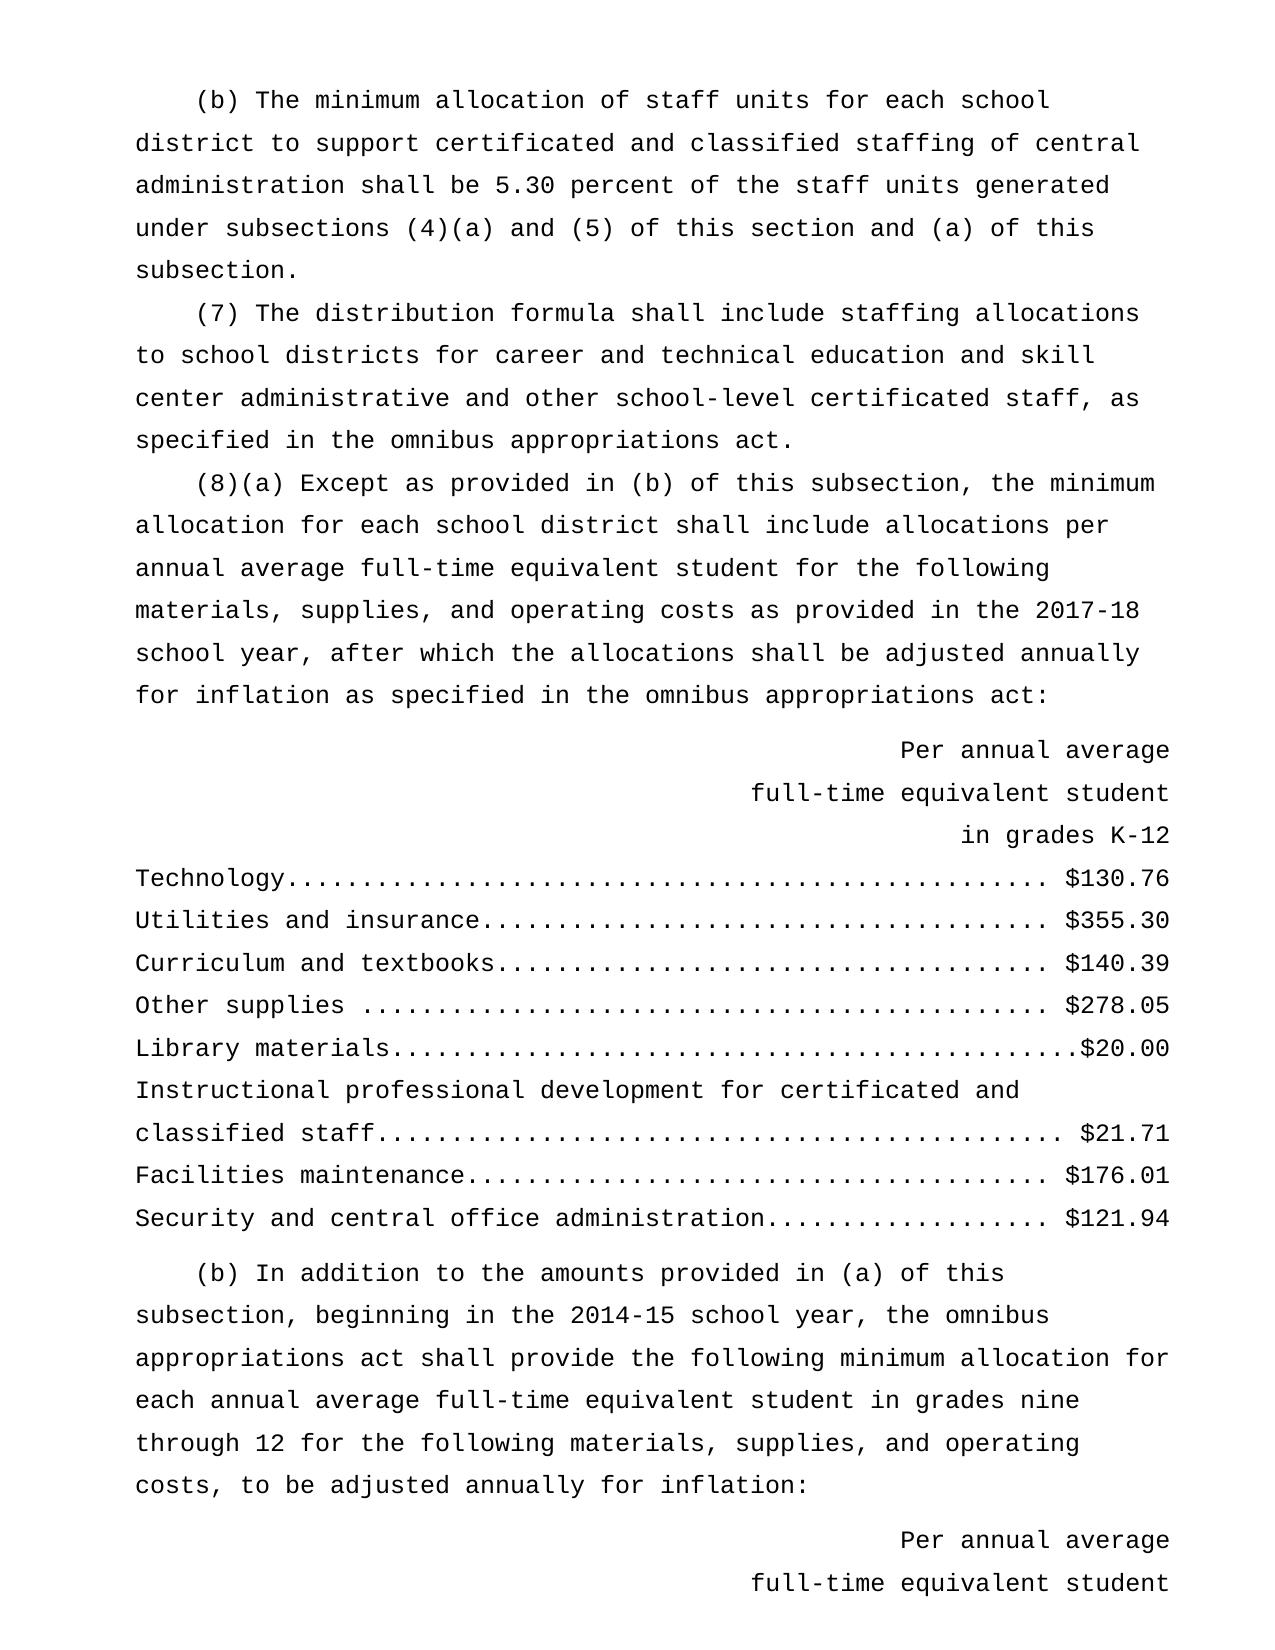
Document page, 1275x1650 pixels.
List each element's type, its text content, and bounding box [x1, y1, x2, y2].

text (b) In addition to the amounts provided in (a) of this subsection, beginning in the 2014-15 school year, the omnibus appropriations act shall provide the following minimum allocation for each annual average full-time equivalent student in grades nine through 12 for the following materials, supplies, and operating costs, to be adjusted annually for inflation: [135, 1247, 1170, 1502]
text Facilities maintenance $176.01 [135, 1150, 1170, 1192]
text (8)(a) Except as provided in (b) of this subsection, the minimum allocation for each school district shall include allocations per annual average full-time equivalent student for the following materials, supplies, and operating costs as provided in the 2017-18 school year, after which the allocations shall be adjusted annually for inflation as specified in the omnibus appropriations act: [135, 457, 1170, 712]
text Instructional professional development for certificated and [135, 1065, 1170, 1107]
text Per annual average [135, 725, 1170, 767]
text Other supplies $278.05 [135, 980, 1170, 1022]
text Security and central office administration $121.94 [135, 1192, 1170, 1235]
text full-time equivalent student [135, 767, 1170, 810]
text in grades K-12 [135, 810, 1170, 852]
text classified staff $21.71 [135, 1107, 1170, 1150]
text (b) The minimum allocation of staff units for each school district to support certificated and classified staffing of central administration shall be 5.30 percent of the staff units generated under subsections (4)(a) and (5) of this section and (a) of this subsection. [135, 75, 1170, 287]
text Curriculum and textbooks $140.39 [135, 937, 1170, 980]
text Technology $130.76 [135, 852, 1170, 895]
text full-time equivalent student [135, 1557, 1170, 1600]
text Library materials $20.00 [135, 1022, 1170, 1065]
text (7) The distribution formula shall include staffing allocations to school districts for career and technical education and skill center administrative and other school-level certificated staff, as specified in the omnibus appropriations act. [135, 287, 1170, 457]
text Utilities and insurance $355.30 [135, 895, 1170, 937]
text Per annual average [135, 1515, 1170, 1557]
